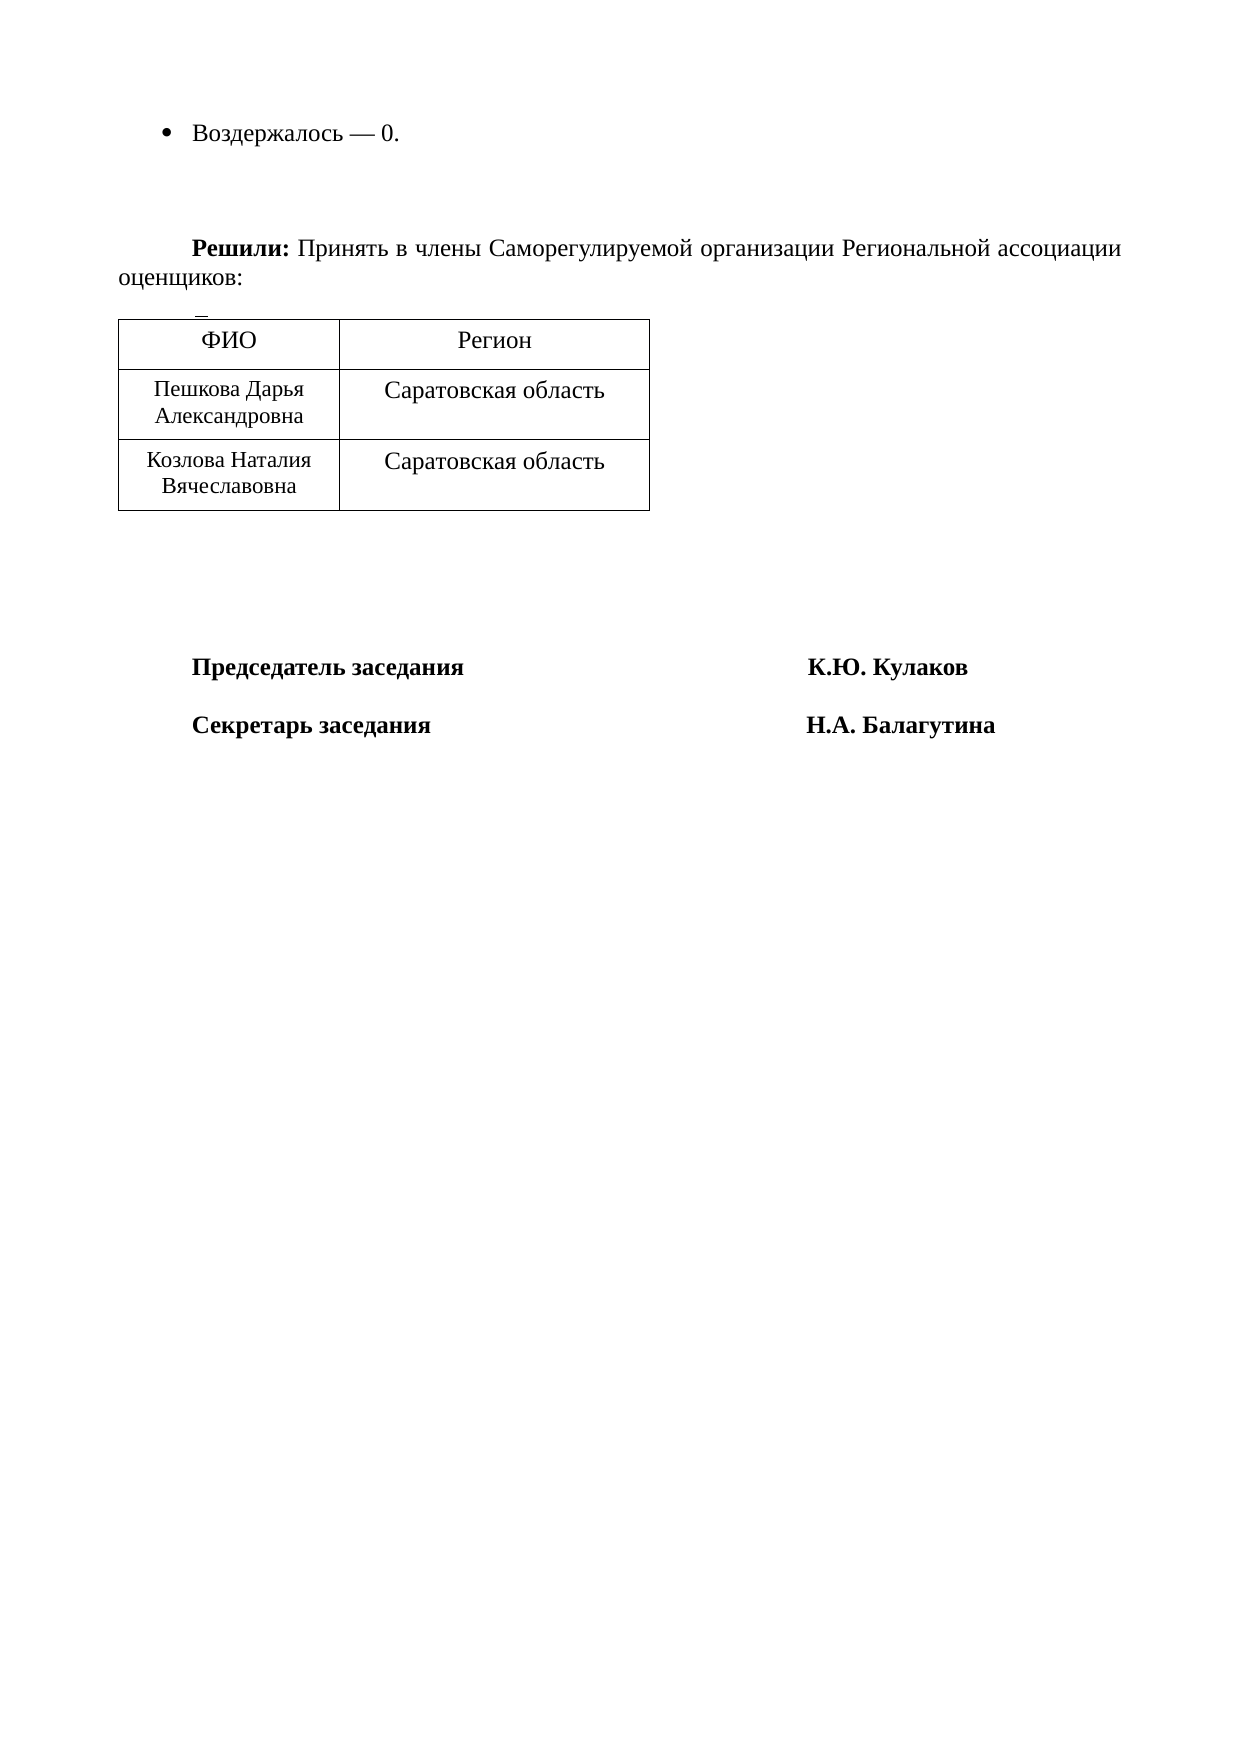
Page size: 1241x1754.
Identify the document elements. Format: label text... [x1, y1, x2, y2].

table_header Регион [340, 320, 649, 369]
table_cell Саратовская область [340, 440, 649, 510]
table_cell Саратовская область [340, 370, 649, 439]
text Председатель заседания К.Ю. Кулаков [118, 652, 1122, 681]
text Решили: Принять в члены Саморегулируемой организации Региональной ассоциации оценщиков: [118, 233, 1122, 291]
list Воздержалось — 0. [162, 118, 1122, 147]
table_cell Козлова Наталия Вячеславовна [119, 440, 339, 510]
table_header ФИО [119, 320, 339, 369]
table_cell Пешкова Дарья Александровна [119, 370, 339, 439]
text Секретарь заседания Н.А. Балагутина [118, 710, 1122, 739]
